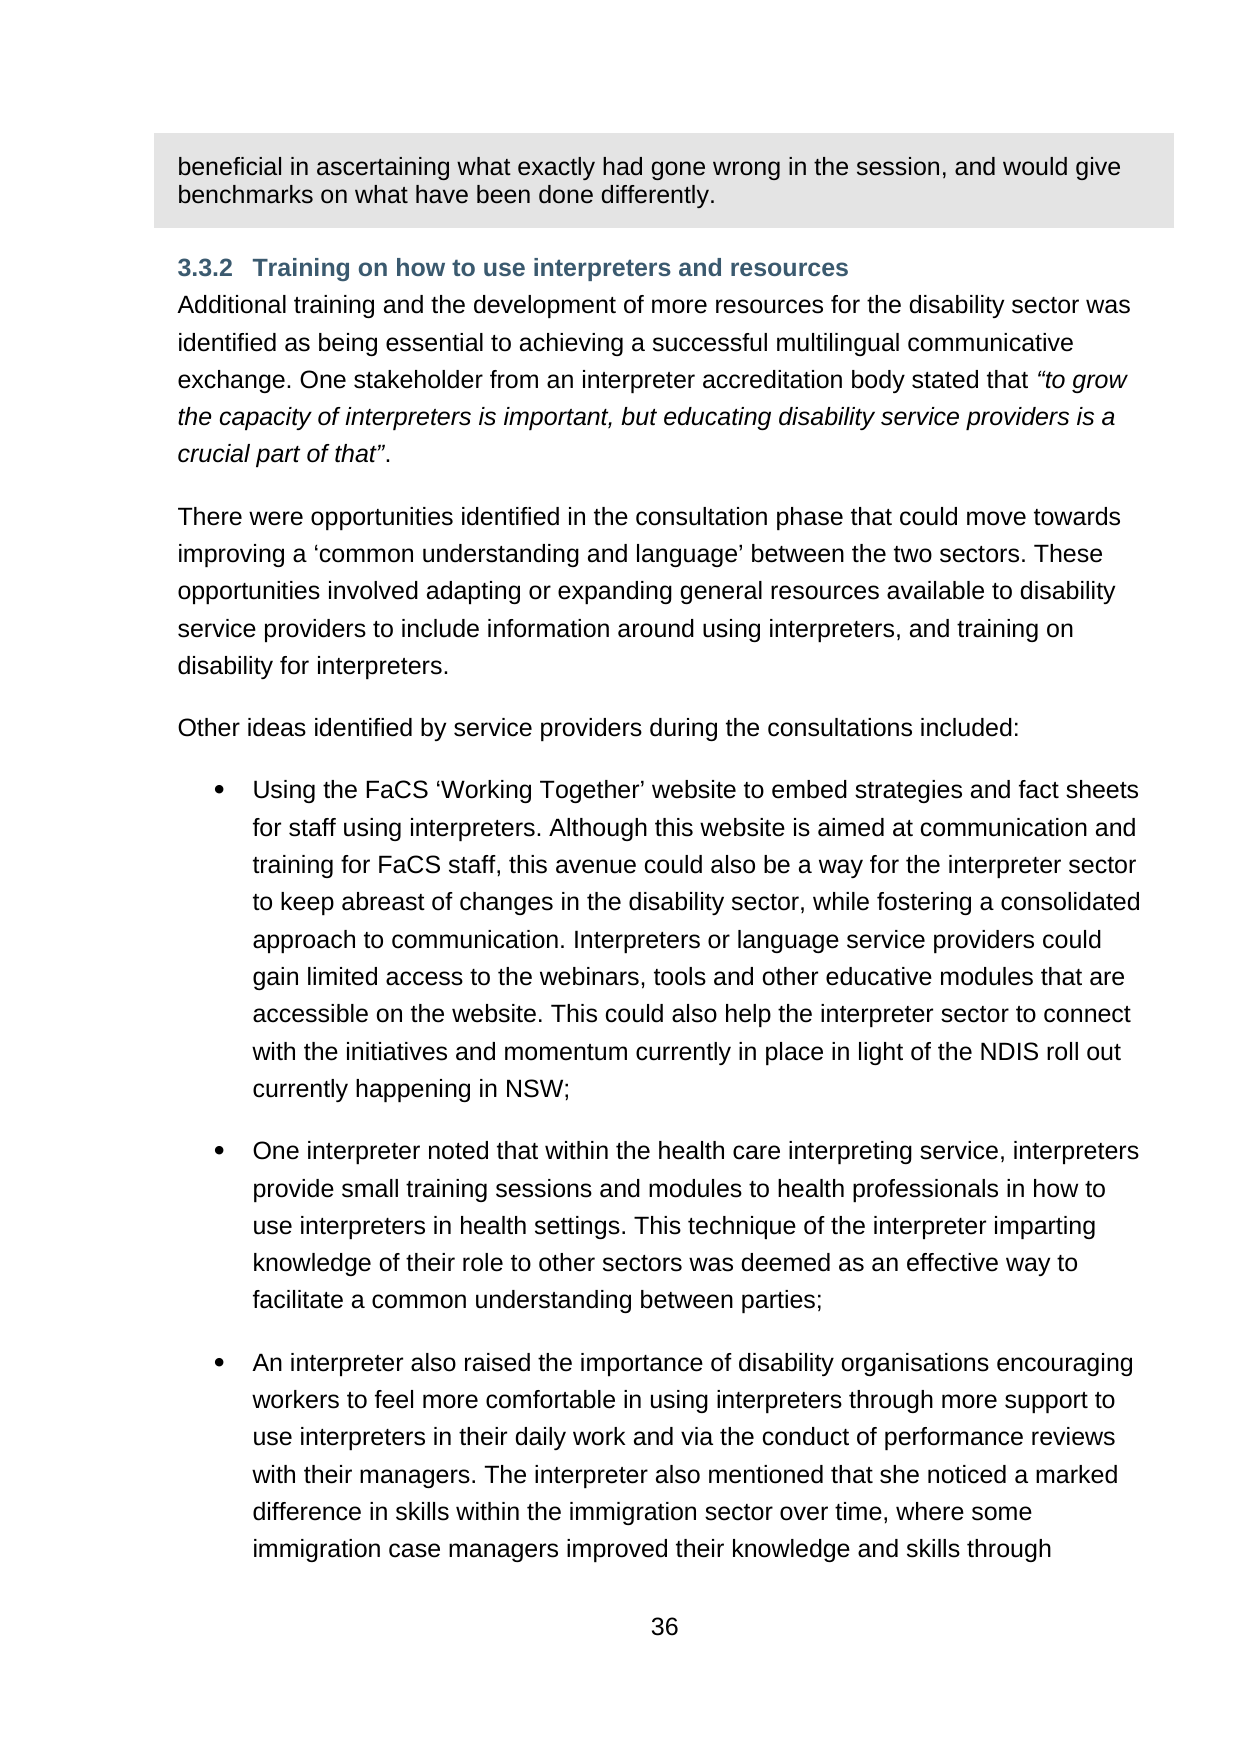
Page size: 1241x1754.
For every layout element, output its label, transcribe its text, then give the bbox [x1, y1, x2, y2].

subtitle Training on how to use interpreters and resources [177, 253, 1152, 282]
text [156, 135, 1172, 226]
text There were opportunities identified in the consultation phase that could move towards improving a ‘common understanding and language’ between the two sectors. These opportunities involved adapting or expanding general resources available to disability service providers to include information around using interpreters, and training on disability for interpreters. [177, 502, 1152, 679]
list Using the FaCS ‘Working Together’ website to embed strategies and fact sheets for staff using interpreters. Although this website is aimed at communication and training for FaCS staff, this avenue could also be a way for the interpreter sector to keep abreast of changes in the disability sector, while fostering a consolidated approach to communication. Interpreters or language service providers could gain limited access to the webinars, tools and other educative modules that are accessible on the website. This could also help the interpreter sector to connect with the initiatives and momentum currently in place in light of the NDIS roll out currently happening in NSW; [215, 775, 1152, 1103]
text Other ideas identified by service providers during the consultations included: [177, 713, 1152, 742]
list One interpreter noted that within the health care interpreting service, interpreters provide small training sessions and modules to health professionals in how to use interpreters in health settings. This technique of the interpreter imparting knowledge of their role to other sectors was deemed as an effective way to facilitate a common understanding between parties; [215, 1136, 1152, 1314]
text Additional training and the development of more resources for the disability sector was identified as being essential to achieving a successful multilingual communicative exchange. One stakeholder from an interpreter accreditation body stated that “to grow the capacity of interpreters is important, but educating disability service providers is a crucial part of that”. [177, 290, 1152, 468]
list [215, 1348, 1152, 1563]
